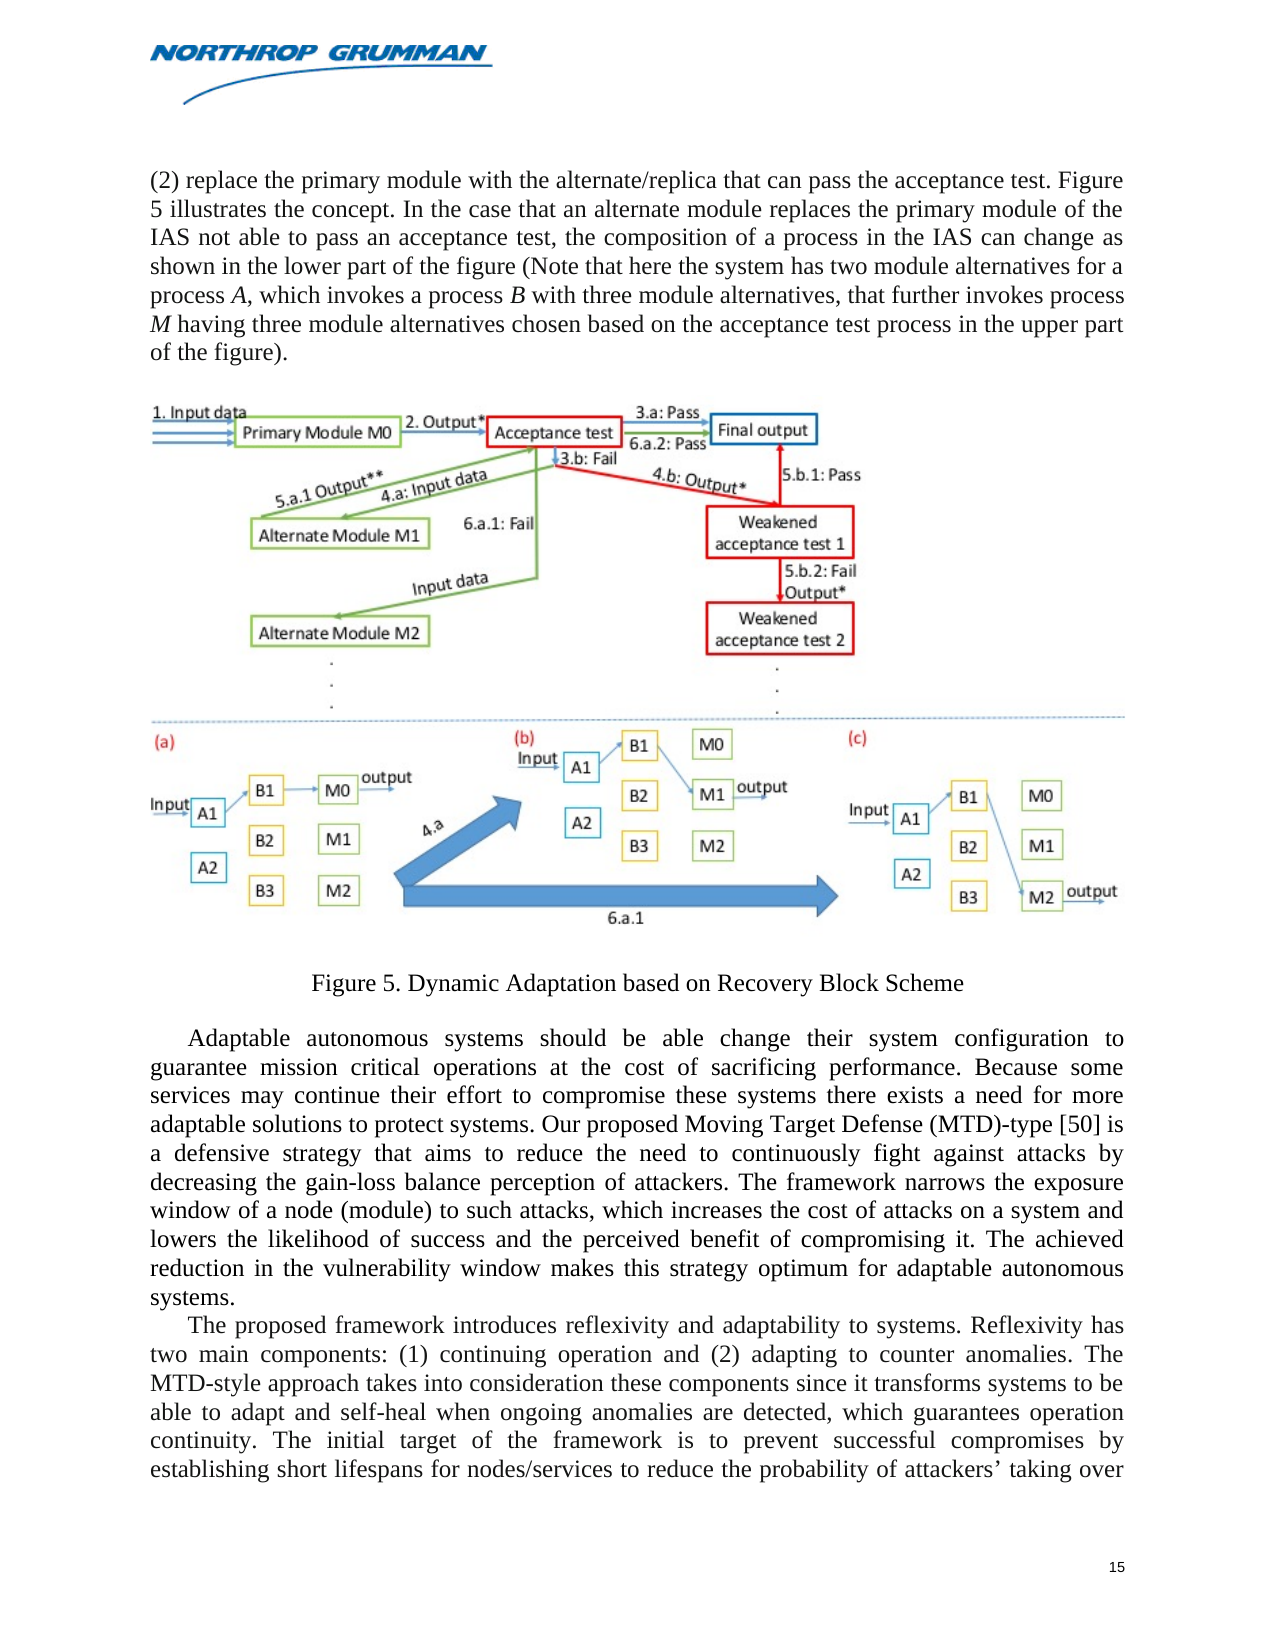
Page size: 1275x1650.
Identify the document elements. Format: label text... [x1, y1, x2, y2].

text Adaptable autonomous systems should be able change their system configuration to guarantee mission critical operations at the cost of sacrificing performance. Because some services may continue their effort to compromise these systems there exists a need for more adaptable solutions to protect systems. Our proposed Moving Target Defense (MTD)-type [50] is a defensive strategy that aims to reduce the need to continuously fight against attacks by decreasing the gain-loss balance perception of attackers. The framework narrows the exposure window of a node (module) to such attacks, which increases the cost of attacks on a system and lowers the likelihood of success and the perceived benefit of compromising it. The achieved reduction in the vulnerability window makes this strategy optimum for adaptable autonomous systems. [150, 1023, 1125, 1311]
text Figure 5. Dynamic Adaptation based on Recovery Block Scheme [150, 968, 1125, 997]
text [150, 1311, 1125, 1483]
picture [150, 45, 494, 105]
picture [150, 395, 1125, 943]
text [150, 165, 1125, 366]
